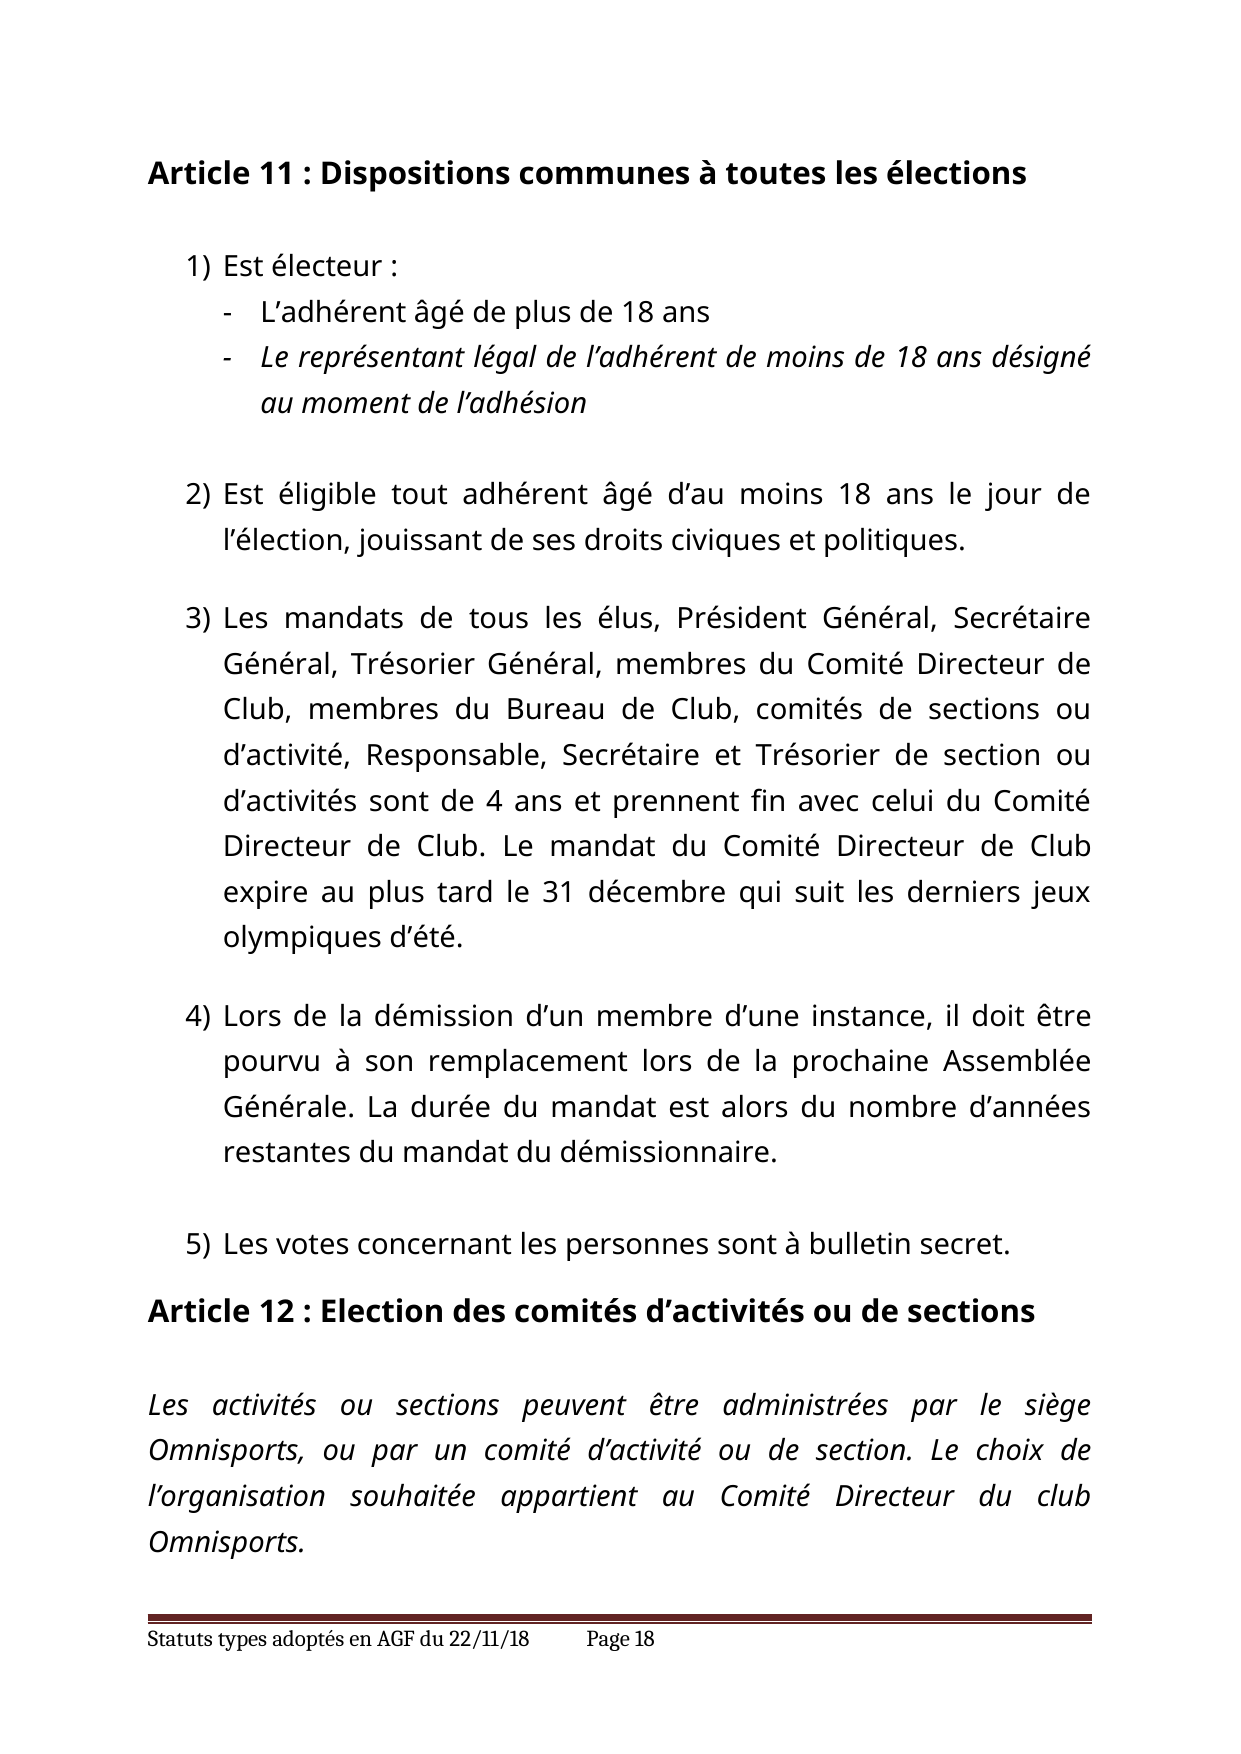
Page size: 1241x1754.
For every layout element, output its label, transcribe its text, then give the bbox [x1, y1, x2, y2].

list Les votes concernant les personnes sont à bulletin secret. [185, 1223, 1092, 1263]
subtitle Article 12 : Election des comités d’activités ou de sections [148, 1289, 1092, 1332]
list L’adhérent âgé de plus de 18 ans [223, 291, 1092, 331]
list Les mandats de tous les élus, Président Général, Secrétaire Général, Trésorier Général, membres du Comité Directeur de Club, membres du Bureau de Club, comités de sections ou d’activité, Responsable, Secrétaire et Trésorier de section ou d’activités sont de 4 ans et prennent fin avec celui du Comité Directeur de Club. Le mandat du Comité Directeur de Club expire au plus tard le 31 décembre qui suit les derniers jeux olympiques d’été. [185, 597, 1092, 956]
subtitle Article 11 : Dispositions communes à toutes les élections [148, 151, 1092, 193]
list Est éligible tout adhérent âgé d’au moins 18 ans le jour de l’élection, jouissant de ses droits civiques et politiques. [185, 473, 1092, 559]
list Lors de la démission d’un membre d’une instance, il doit être pourvu à son remplacement lors de la prochaine Assemblée Générale. La durée du mandat est alors du nombre d’années restantes du mandat du démissionnaire. [185, 995, 1092, 1171]
text Les activités ou sections peuvent être administrées par le siège Omnisports, ou par un comité d’activité ou de section. Le choix de l’organisation souhaitée appartient au Comité Directeur du club Omnisports. [148, 1384, 1092, 1561]
list Le représentant légal de l’adhérent de moins de 18 ans désigné au moment de l’adhésion [223, 337, 1092, 422]
list Est électeur : [185, 245, 1092, 285]
